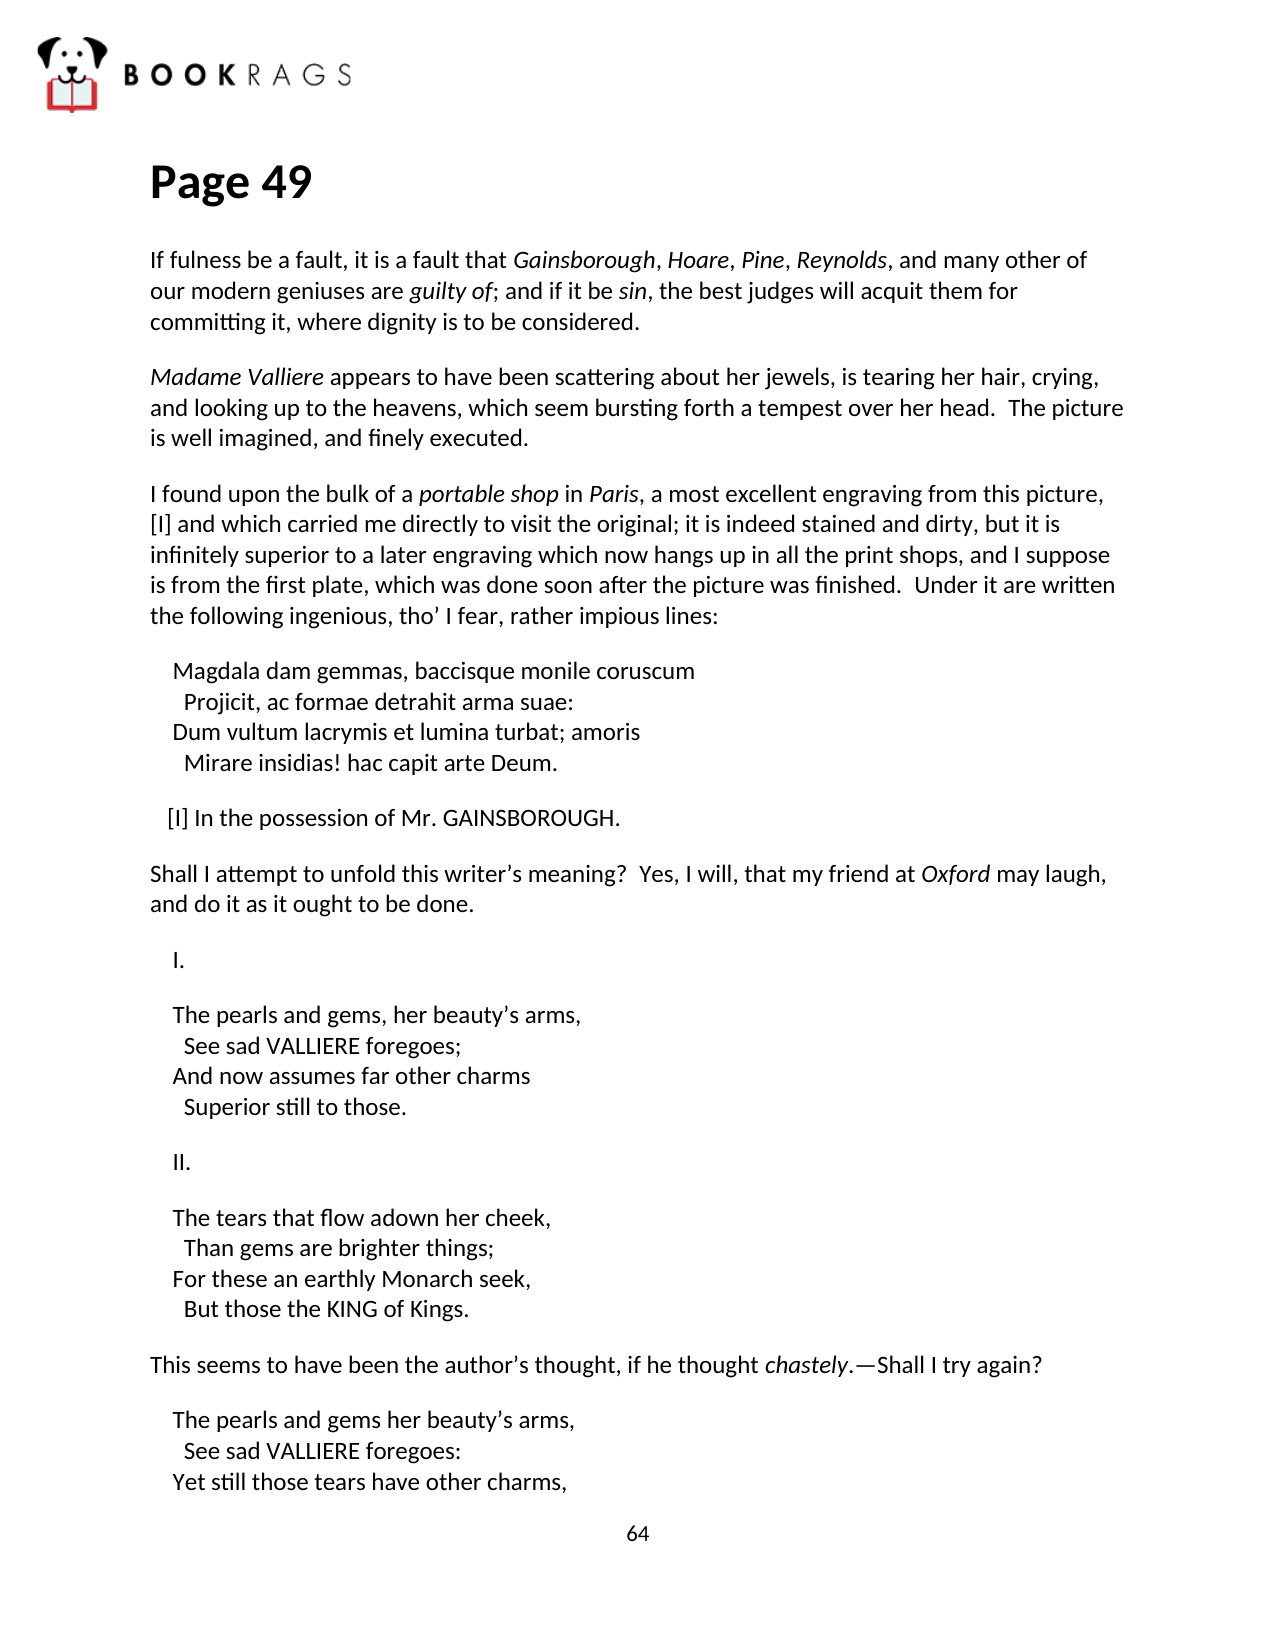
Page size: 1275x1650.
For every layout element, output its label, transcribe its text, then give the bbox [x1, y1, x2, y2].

text Page 49 [150, 150, 1125, 211]
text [150, 1405, 1125, 1496]
text If fulness be a fault, it is a fault that Gainsborough, Hoare, Pine, Reynolds, and many other of our modern geniuses are guilty of; and if it be sin, the best judges will acquit them for committing it, where dignity is to be considered. [150, 244, 1125, 336]
text Shall I attempt to unfold this writer’s meaning? Yes, I will, that my friend at Oxford may laugh, and do it as it ought to be done. [150, 858, 1125, 919]
picture [37, 37, 351, 113]
text Madame Valliere appears to have been scattering about her jewels, is tearing her hair, crying, and looking up to the heavens, which seem bursting forth a tempest over her head. The picture is well imagined, and finely executed. [150, 361, 1125, 453]
text [I] In the possession of Mr. GAINSBOROUGH. [150, 802, 1125, 833]
text I. [150, 944, 1125, 974]
text The pearls and gems, her beauty’s arms, See sad VALLIERE foregoes; And now assumes far other charms Superior still to those. [150, 999, 1125, 1122]
text Magdala dam gemmas, baccisque monile coruscum Projicit, ac formae detrahit arma suae: Dum vultum lacrymis et lumina turbat; amoris Mirare insidias! hac capit arte Deum. [150, 655, 1125, 777]
text I found upon the bulk of a portable shop in Paris, a most excellent engraving from this picture,[I] and which carried me directly to visit the original; it is indeed stained and dirty, but it is infinitely superior to a later engraving which now hangs up in all the print shops, and I suppose is from the first plate, which was done soon after the picture was finished. Under it are written the following ingenious, tho’ I fear, rather impious lines: [150, 478, 1125, 630]
text II. [150, 1147, 1125, 1177]
text The tears that flow adown her cheek, Than gems are brighter things; For these an earthly Monarch seek, But those the KING of Kings. [150, 1202, 1125, 1324]
text This seems to have been the author’s thought, if he thought chastely.—­Shall I try again? [150, 1349, 1125, 1380]
